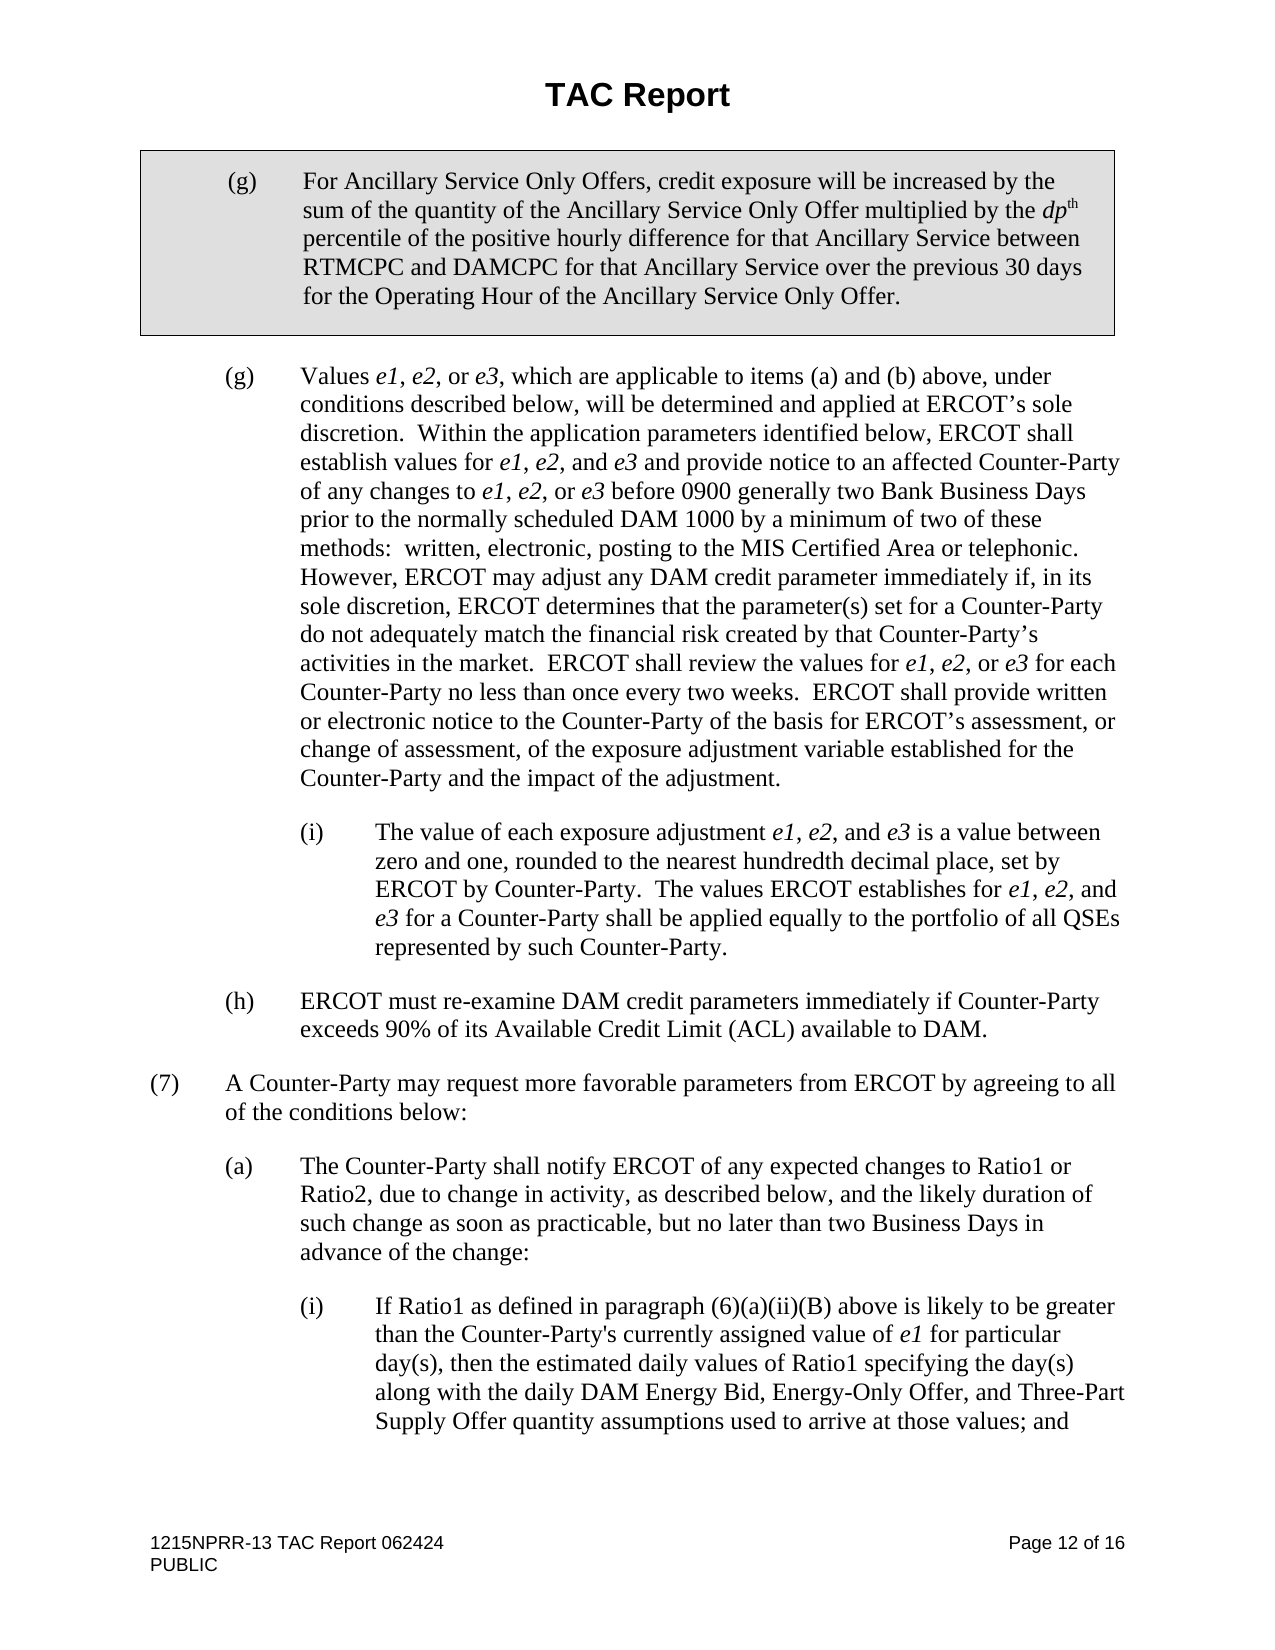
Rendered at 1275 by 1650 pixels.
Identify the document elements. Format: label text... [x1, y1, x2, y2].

text (g) Values e1, e2, or e3, which are applicable to items (a) and (b) above, under conditions described below, will be determined and applied at ERCOT’s sole discretion. Within the application parameters identified below, ERCOT shall establish values for e1, e2, and e3 and provide notice to an affected Counter-Party of any changes to e1, e2, or e3 before 0900 generally two Bank Business Days prior to the normally scheduled DAM 1000 by a minimum of two of these methods: written, electronic, posting to the MIS Certified Area or telephonic. However, ERCOT may adjust any DAM credit parameter immediately if, in its sole discretion, ERCOT determines that the parameter(s) set for a Counter-Party do not adequately match the financial risk created by that Counter-Party’s activities in the market. ERCOT shall review the values for e1, e2, or e3 for each Counter-Party no less than once every two weeks. ERCOT shall provide written or electronic notice to the Counter-Party of the basis for ERCOT’s assessment, or change of assessment, of the exposure adjustment variable established for the Counter-Party and the impact of the adjustment. [225, 361, 1125, 792]
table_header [141, 151, 1114, 335]
text (7) A Counter-Party may request more favorable parameters from ERCOT by agreeing to all of the conditions below: [150, 1068, 1125, 1126]
text (i) If Ratio1 as defined in paragraph (6)(a)(ii)(B) above is likely to be greater than the Counter-Party's currently assigned value of e1 for particular day(s), then the estimated daily values of Ratio1 specifying the day(s) along with the daily DAM Energy Bid, Energy-Only Offer, and Three-Part Supply Offer quantity assumptions used to arrive at those values; and [300, 1291, 1125, 1434]
text (a) The Counter-Party shall notify ERCOT of any expected changes to Ratio1 or Ratio2, due to change in activity, as described below, and the likely duration of such change as soon as practicable, but no later than two Business Days in advance of the change: [225, 1151, 1125, 1266]
text (i) The value of each exposure adjustment e1, e2, and e3 is a value between zero and one, rounded to the nearest hundredth decimal place, set by ERCOT by Counter-Party. The values ERCOT establishes for e1, e2, and e3 for a Counter-Party shall be applied equally to the portfolio of all QSEs represented by such Counter-Party. [300, 817, 1125, 961]
text (h) ERCOT must re-examine DAM credit parameters immediately if Counter-Party exceeds 90% of its Available Credit Limit (ACL) available to DAM. [225, 986, 1125, 1043]
